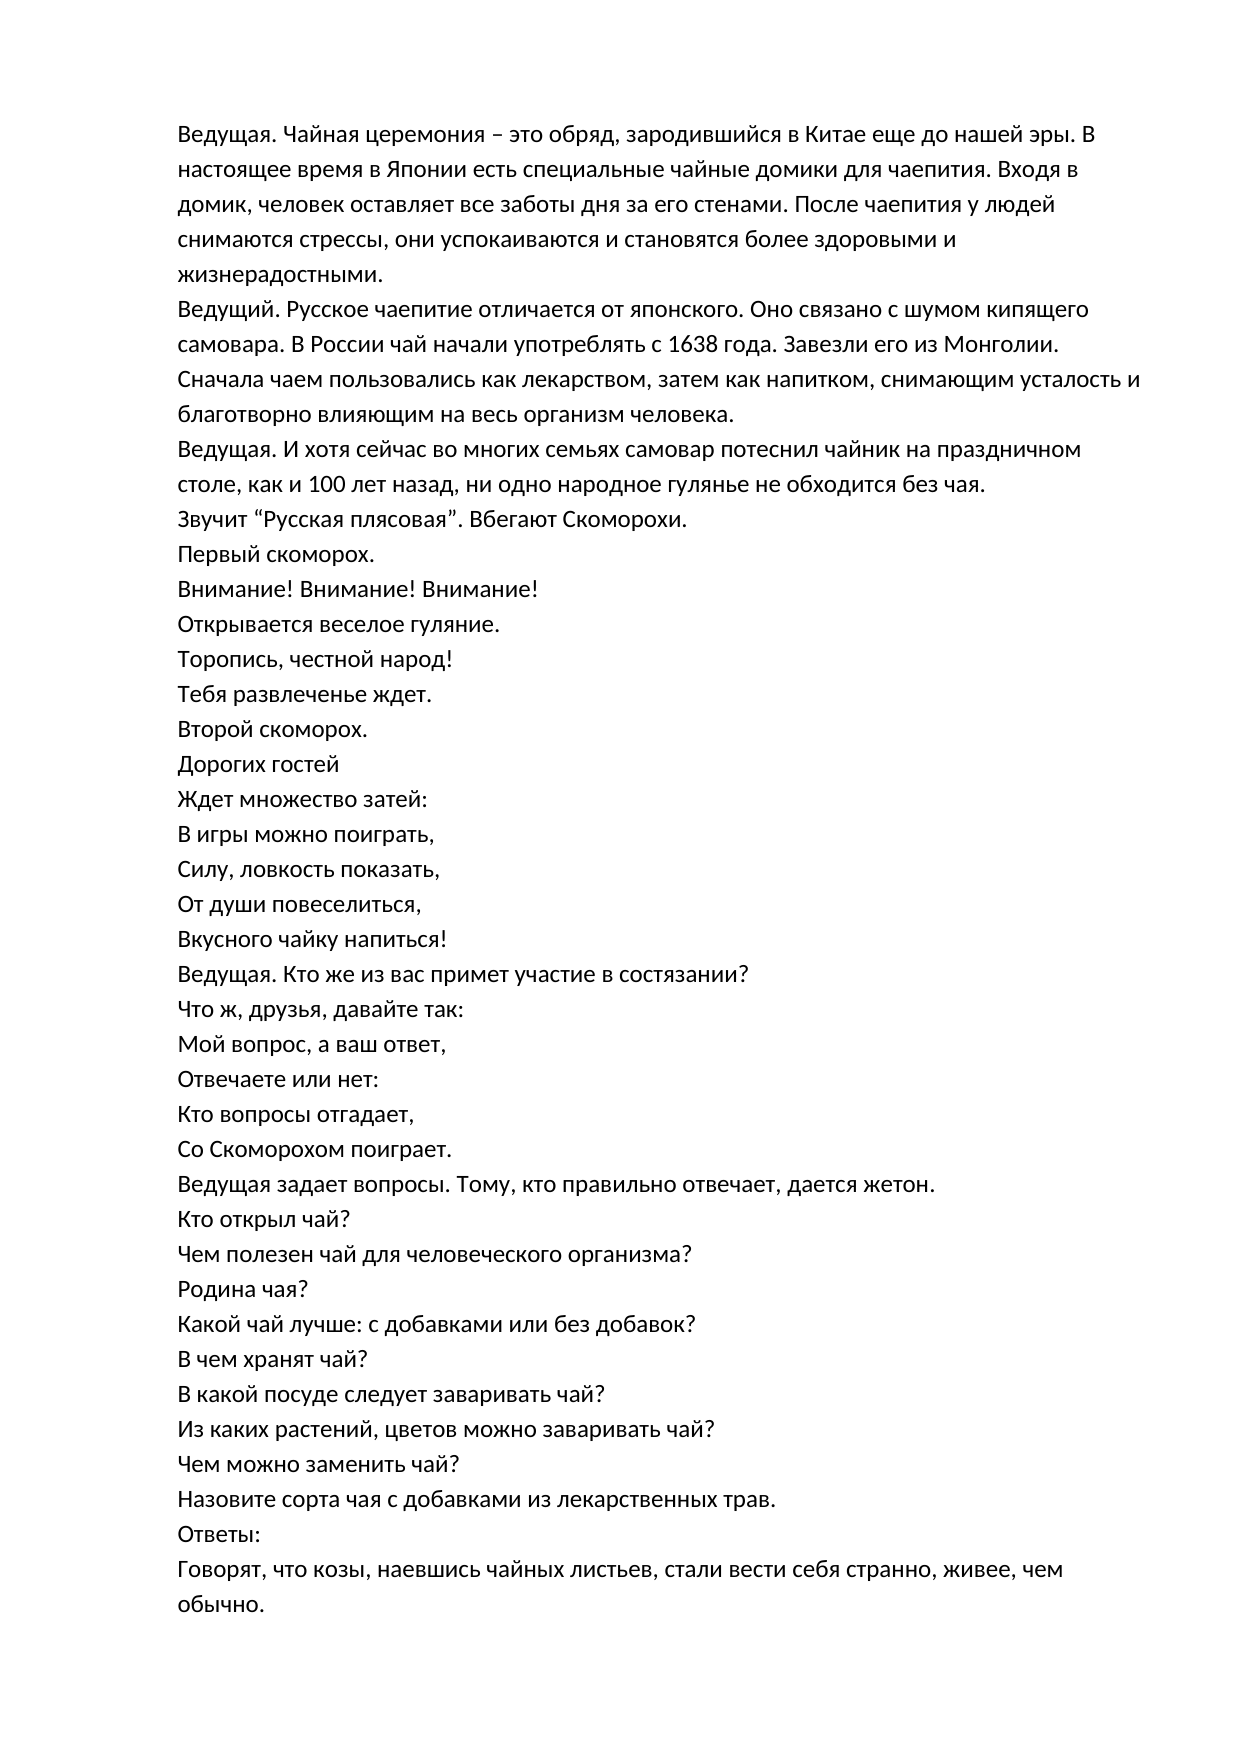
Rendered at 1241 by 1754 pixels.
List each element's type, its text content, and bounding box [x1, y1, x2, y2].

text Из каких растений, цветов можно заваривать чай? [177, 1413, 1152, 1444]
text Ведущая. Кто же из вас примет участие в состязании? [177, 958, 1152, 989]
text Чем можно заменить чай? [177, 1448, 1152, 1479]
text В какой посуде следует заваривать чай? [177, 1378, 1152, 1409]
text Чем полезен чай для человеческого организма? [177, 1238, 1152, 1269]
text Что ж, друзья, давайте так: Мой вопрос, а ваш ответ, Отвечаете или нет: Кто вопросы отгадает, Со Скоморохом поиграет. [177, 993, 1152, 1164]
text В чем хранят чай? [177, 1343, 1152, 1374]
text Внимание! Внимание! Внимание! Открывается веселое гуляние. Торопись, честной народ! Тебя развлеченье ждет. [177, 573, 1152, 709]
text Ведущий. Русское чаепитие отличается от японского. Оно связано с шумом кипящего самовара. В России чай начали употреблять с 1638 года. Завезли его из Монголии. Сначала чаем пользовались как лекарством, затем как напитком, снимающим усталость и благотворно влияющим на весь организм человека. [177, 293, 1152, 429]
text Родина чая? [177, 1273, 1152, 1304]
text Ведущая. Чайная церемония – это обряд, зародившийся в Китае еще до нашей эры. В настоящее время в Японии есть специальные чайные домики для чаепития. Входя в домик, человек оставляет все заботы дня за его стенами. После чаепития у людей снимаются стрессы, они успокаиваются и становятся более здоровыми и жизнерадостными. [177, 118, 1152, 289]
text Первый скоморох. [177, 538, 1152, 569]
text Кто открыл чай? [177, 1203, 1152, 1234]
text Звучит “Русская плясовая”. Вбегают Скоморохи. [177, 503, 1152, 534]
text Ведущая задает вопросы. Тому, кто правильно отвечает, дается жетон. [177, 1168, 1152, 1199]
text Дорогих гостей Ждет множество затей: В игры можно поиграть, Силу, ловкость показать, От души повеселиться, Вкусного чайку напиться! [177, 748, 1152, 954]
text Второй скоморох. [177, 713, 1152, 744]
text Ответы: [177, 1518, 1152, 1549]
text Назовите сорта чая с добавками из лекарственных трав. [177, 1483, 1152, 1514]
text Какой чай лучше: с добавками или без добавок? [177, 1308, 1152, 1339]
text Говорят, что козы, наевшись чайных листьев, стали вести себя странно, живее, чем обычно. [177, 1553, 1152, 1619]
text Ведущая. И хотя сейчас во многих семьях самовар потеснил чайник на праздничном столе, как и 100 лет назад, ни одно народное гулянье не обходится без чая. [177, 433, 1152, 499]
